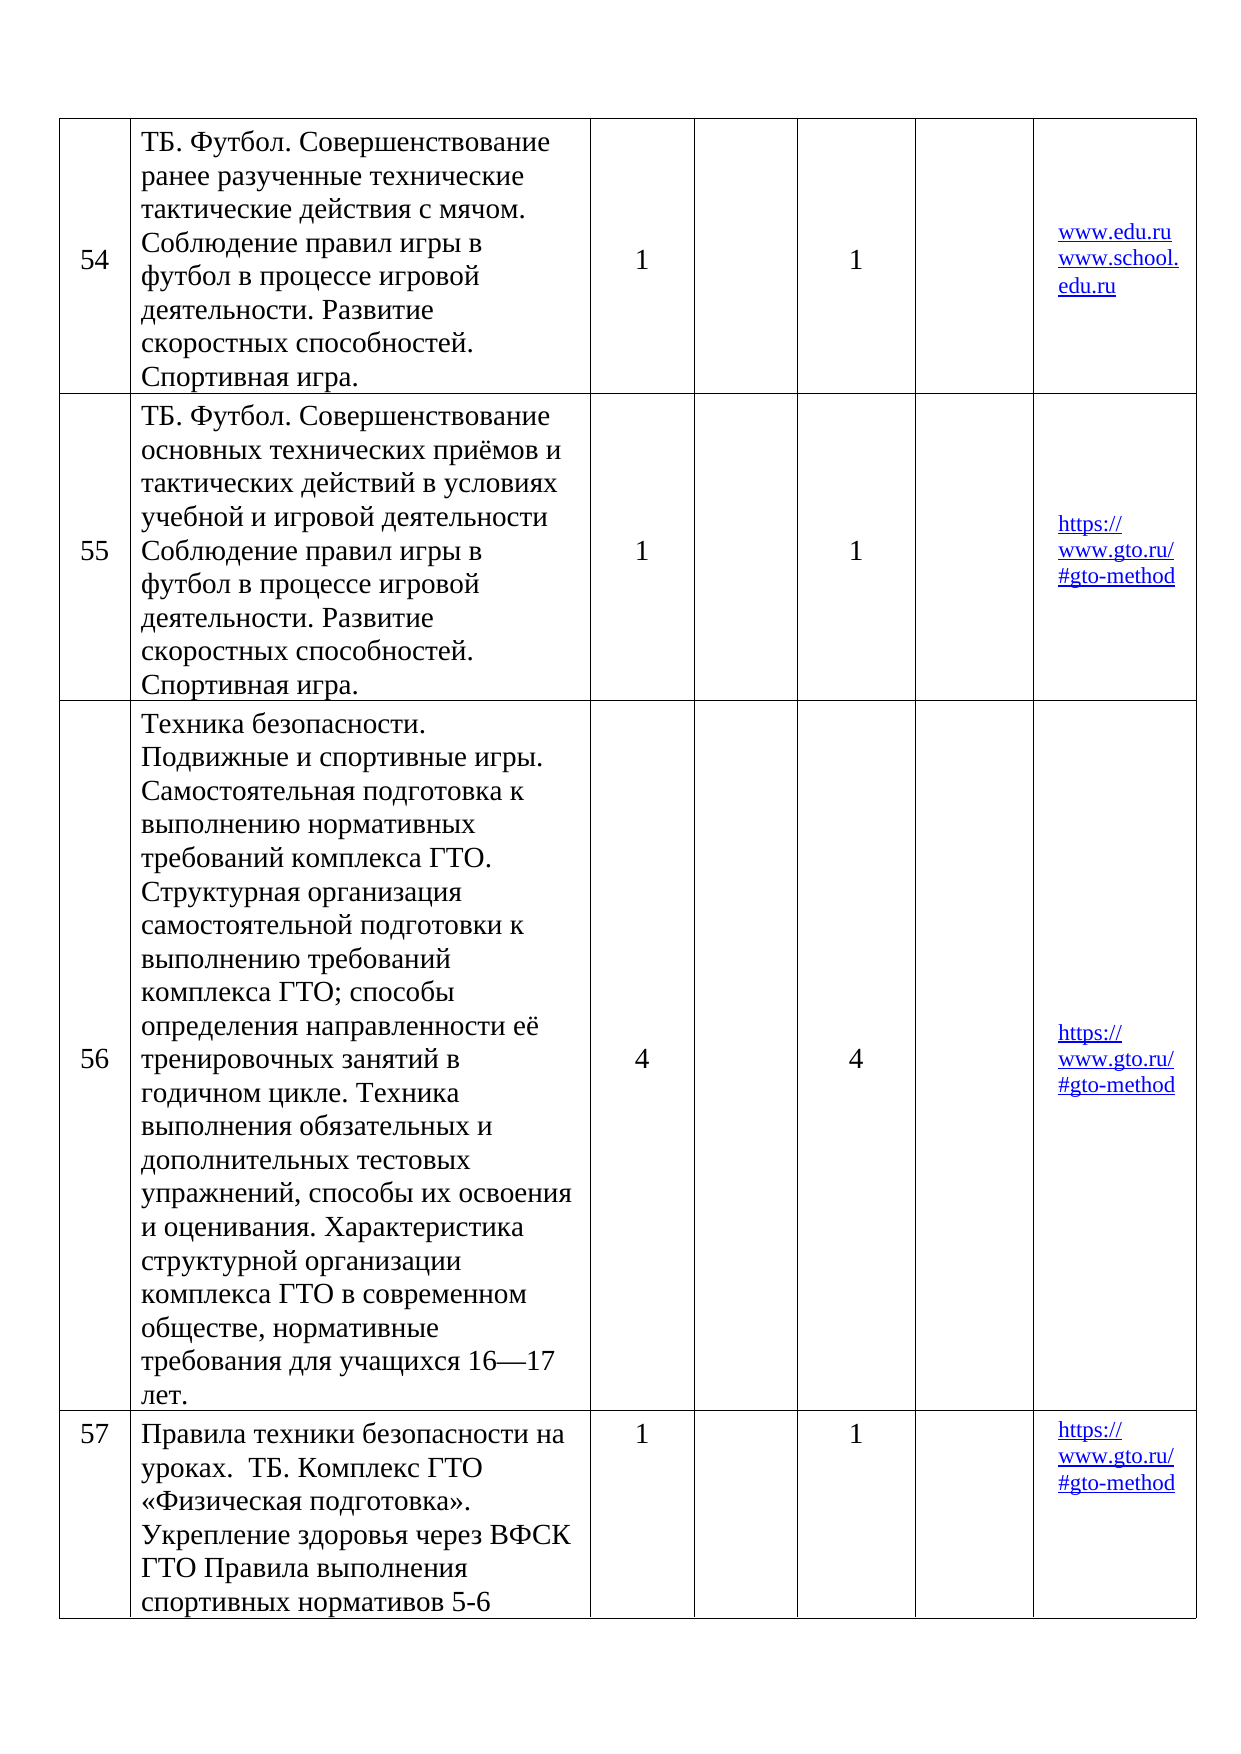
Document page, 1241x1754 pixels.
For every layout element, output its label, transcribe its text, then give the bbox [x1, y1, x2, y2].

table_cell 1 [591, 119, 694, 393]
table_cell 54 [60, 119, 130, 393]
table_cell Техника безопасности. Подвижные и спортивные игры. Самостоятельная подготовка к выполнению нормативных требований комплекса ГТО. Структурная организация самостоятельной подготовки к выполнению требований комплекса ГТО; способы определения направленности её тренировочных занятий в годичном цикле. Техника выполнения обязательных и дополнительных тестовых упражнений, способы их освоения и оценивания. Характеристика структурной организации комплекса ГТО в современном обществе, нормативные требования для учащихся 16—17 лет. [131, 701, 590, 1410]
table_cell 57 [60, 1411, 130, 1617]
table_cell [131, 1411, 590, 1617]
table_cell 1 [798, 119, 915, 393]
table_cell 1 [798, 394, 915, 700]
table_cell [695, 119, 797, 393]
table_cell ТБ. Футбол. Совершенствование основных технических приёмов и тактических действий в условиях учебной и игровой деятельности Соблюдение правил игры в футбол в процессе игровой деятельности. Развитие скоростных способностей. Спортивная игра. [131, 394, 590, 700]
table_cell [695, 394, 797, 700]
table_cell [916, 394, 1033, 700]
table_cell [695, 701, 797, 1410]
table_cell 4 [591, 701, 694, 1410]
table_cell [916, 119, 1033, 393]
table_cell 55 [60, 394, 130, 700]
table_cell 1 [798, 1411, 915, 1617]
table_cell ТБ. Футбол. Совершенствование ранее разученные технические тактические действия с мячом. Соблюдение правил игры в футбол в процессе игровой деятельности. Развитие скоростных способностей. Спортивная игра. [131, 119, 590, 393]
table_cell [916, 701, 1033, 1410]
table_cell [1034, 1411, 1196, 1617]
table_cell [695, 1411, 797, 1617]
table_cell 4 [798, 701, 915, 1410]
table_cell 1 [591, 394, 694, 700]
table_cell [916, 1411, 1033, 1617]
table_cell 1 [591, 1411, 694, 1617]
table_cell 56 [60, 701, 130, 1410]
table_cell https://www.gto.ru/#gto-method [1034, 394, 1196, 700]
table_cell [1034, 119, 1196, 393]
table_cell https://www.gto.ru/#gto-method [1034, 701, 1196, 1410]
